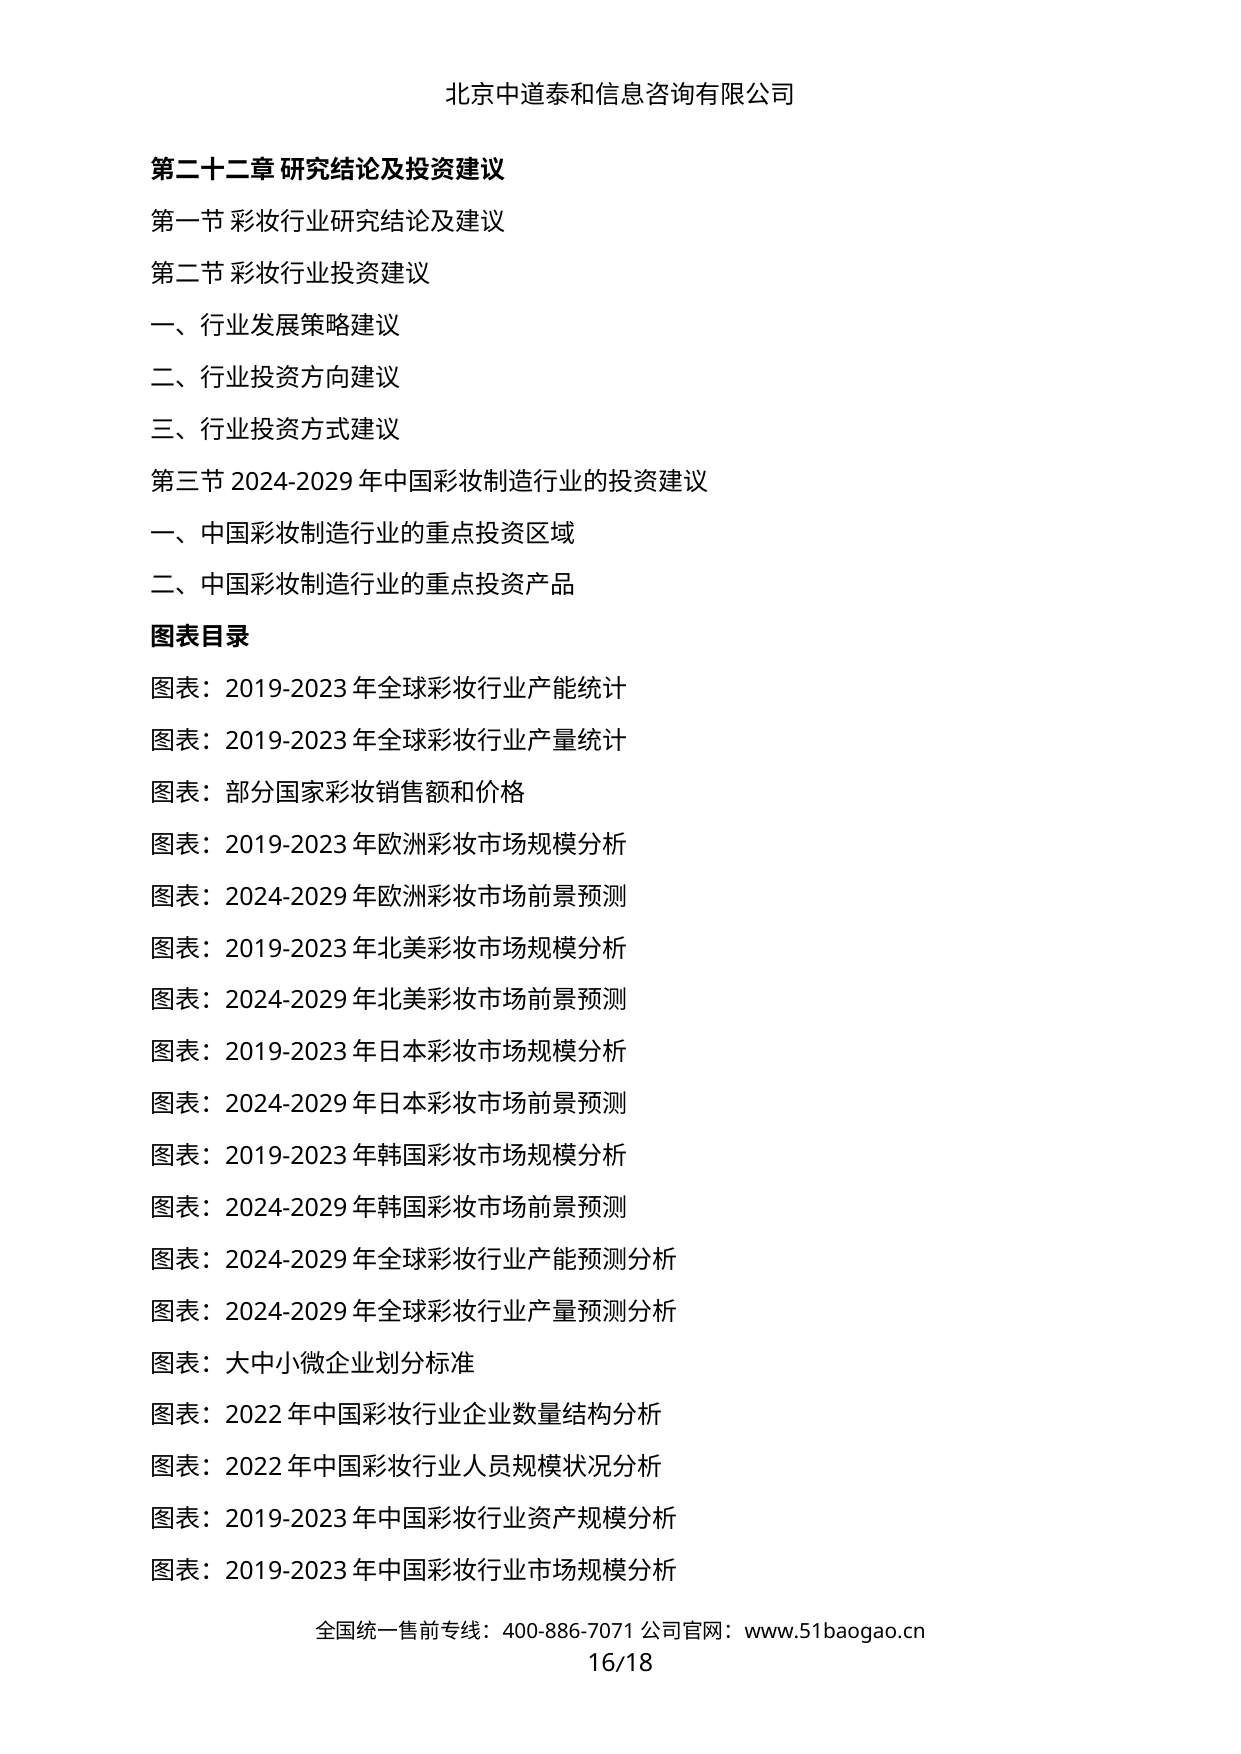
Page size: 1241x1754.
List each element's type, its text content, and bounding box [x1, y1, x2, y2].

text 图表：大中小微企业划分标准 [150, 1343, 1090, 1379]
text 图表：部分国家彩妆销售额和价格 [150, 772, 1090, 809]
text 第三节 2024-2029年中国彩妆制造行业的投资建议 [150, 461, 1090, 497]
text 二、行业投资方向建议 [150, 357, 1090, 394]
text 第二十二章 研究结论及投资建议 [150, 150, 1090, 186]
text 图表：2019-2023年全球彩妆行业产量统计 [150, 721, 1090, 757]
text 图表：2019-2023年中国彩妆行业资产规模分析 [150, 1499, 1090, 1535]
text 一、中国彩妆制造行业的重点投资区域 [150, 513, 1090, 549]
text 图表：2024-2029年韩国彩妆市场前景预测 [150, 1187, 1090, 1224]
text 图表：2019-2023年欧洲彩妆市场规模分析 [150, 824, 1090, 861]
text 图表：2019-2023年日本彩妆市场规模分析 [150, 1032, 1090, 1068]
text 一、行业发展策略建议 [150, 306, 1090, 342]
text 图表：2024-2029年欧洲彩妆市场前景预测 [150, 876, 1090, 912]
text 图表：2022年中国彩妆行业企业数量结构分析 [150, 1395, 1090, 1431]
text 图表：2019-2023年北美彩妆市场规模分析 [150, 928, 1090, 964]
text 第一节 彩妆行业研究结论及建议 [150, 202, 1090, 238]
text 图表：2024-2029年全球彩妆行业产能预测分析 [150, 1239, 1090, 1276]
text 图表：2019-2023年全球彩妆行业产能统计 [150, 669, 1090, 705]
text 三、行业投资方式建议 [150, 409, 1090, 446]
text 第二节 彩妆行业投资建议 [150, 254, 1090, 290]
text 图表目录 [150, 617, 1090, 653]
text 图表：2022年中国彩妆行业人员规模状况分析 [150, 1447, 1090, 1483]
text 图表：2024-2029年日本彩妆市场前景预测 [150, 1084, 1090, 1120]
text 二、中国彩妆制造行业的重点投资产品 [150, 565, 1090, 601]
text 图表：2019-2023年韩国彩妆市场规模分析 [150, 1136, 1090, 1172]
text 图表：2024-2029年北美彩妆市场前景预测 [150, 980, 1090, 1016]
text 图表：2019-2023年中国彩妆行业市场规模分析 [150, 1551, 1090, 1587]
text 图表：2024-2029年全球彩妆行业产量预测分析 [150, 1291, 1090, 1327]
